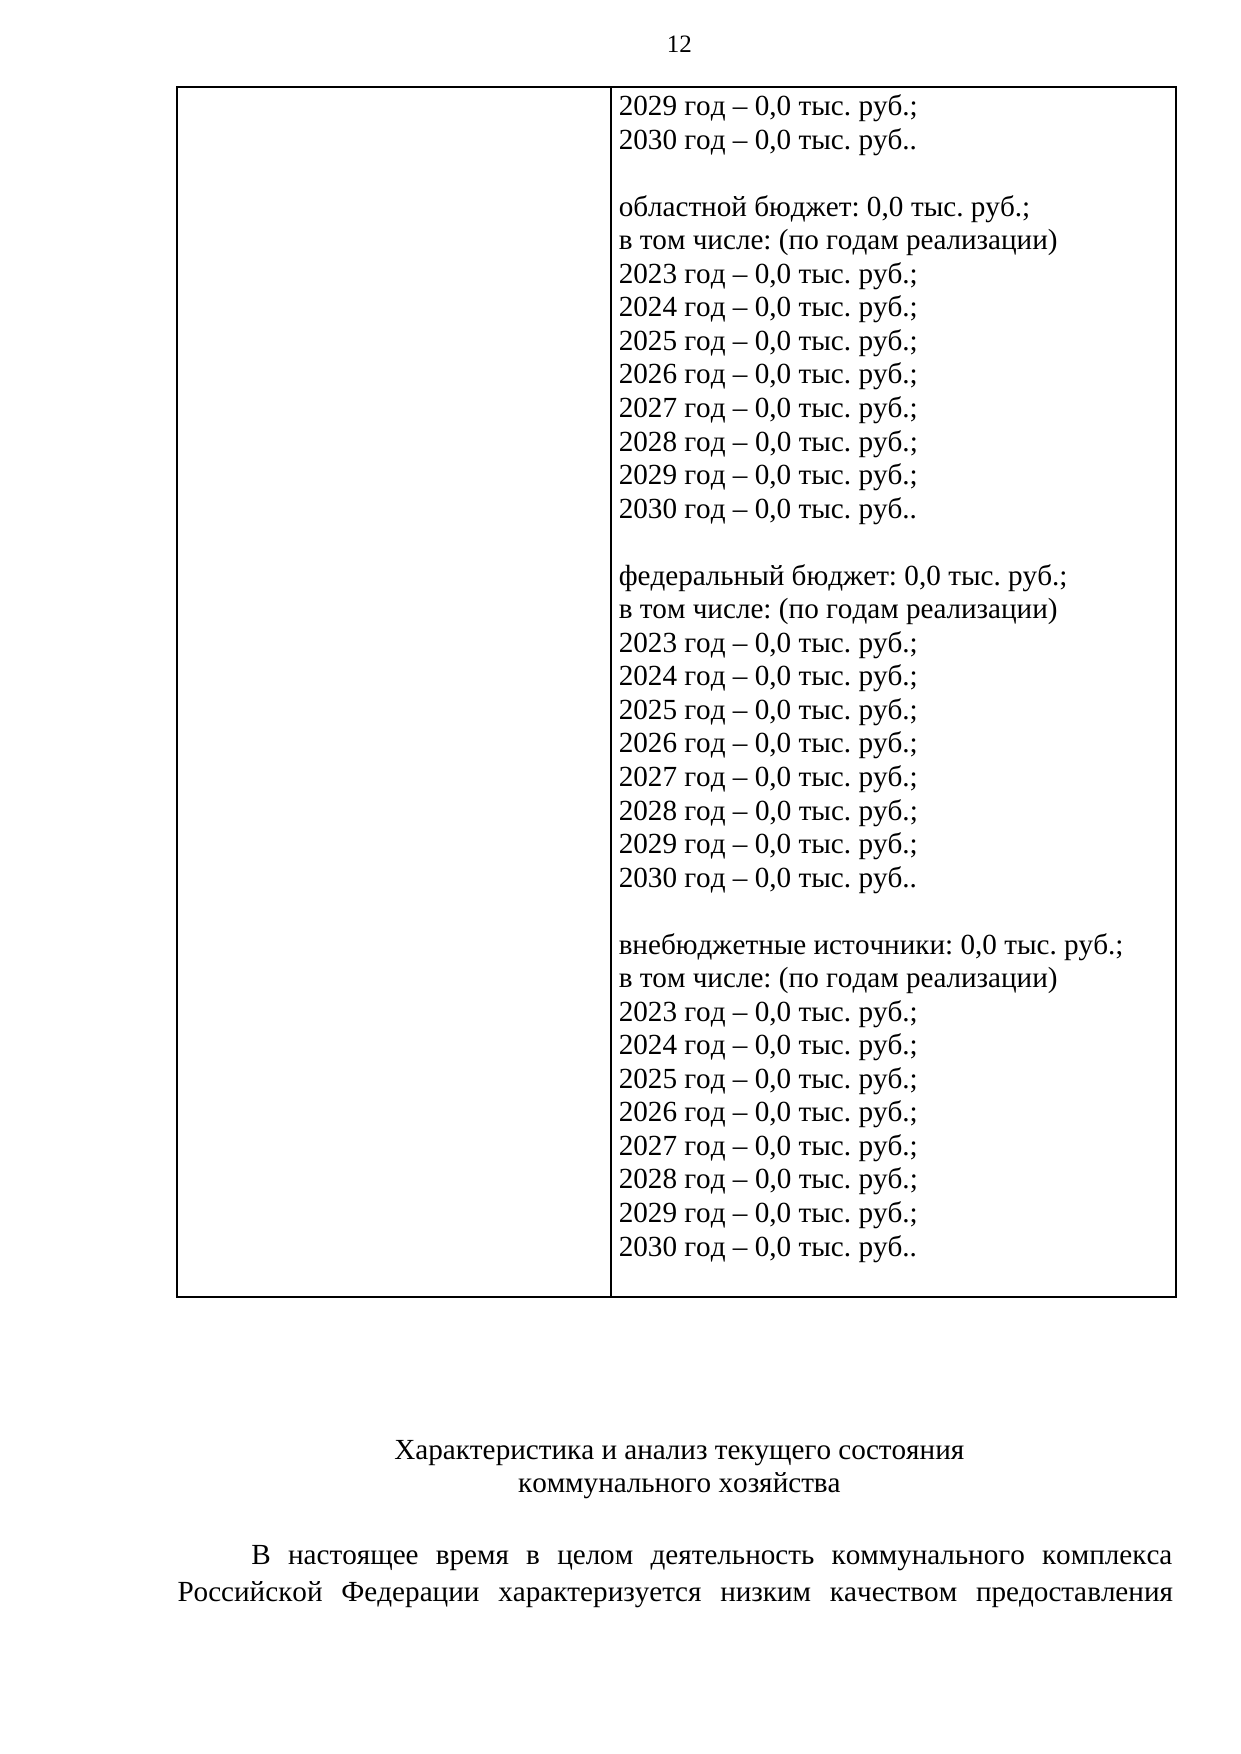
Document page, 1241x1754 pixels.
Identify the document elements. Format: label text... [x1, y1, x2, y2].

text Характеристика и анализ текущего состояния [177, 1432, 1181, 1466]
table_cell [178, 88, 610, 1296]
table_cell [612, 88, 1175, 1296]
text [177, 1537, 1173, 1608]
text коммунального хозяйства [177, 1466, 1181, 1499]
